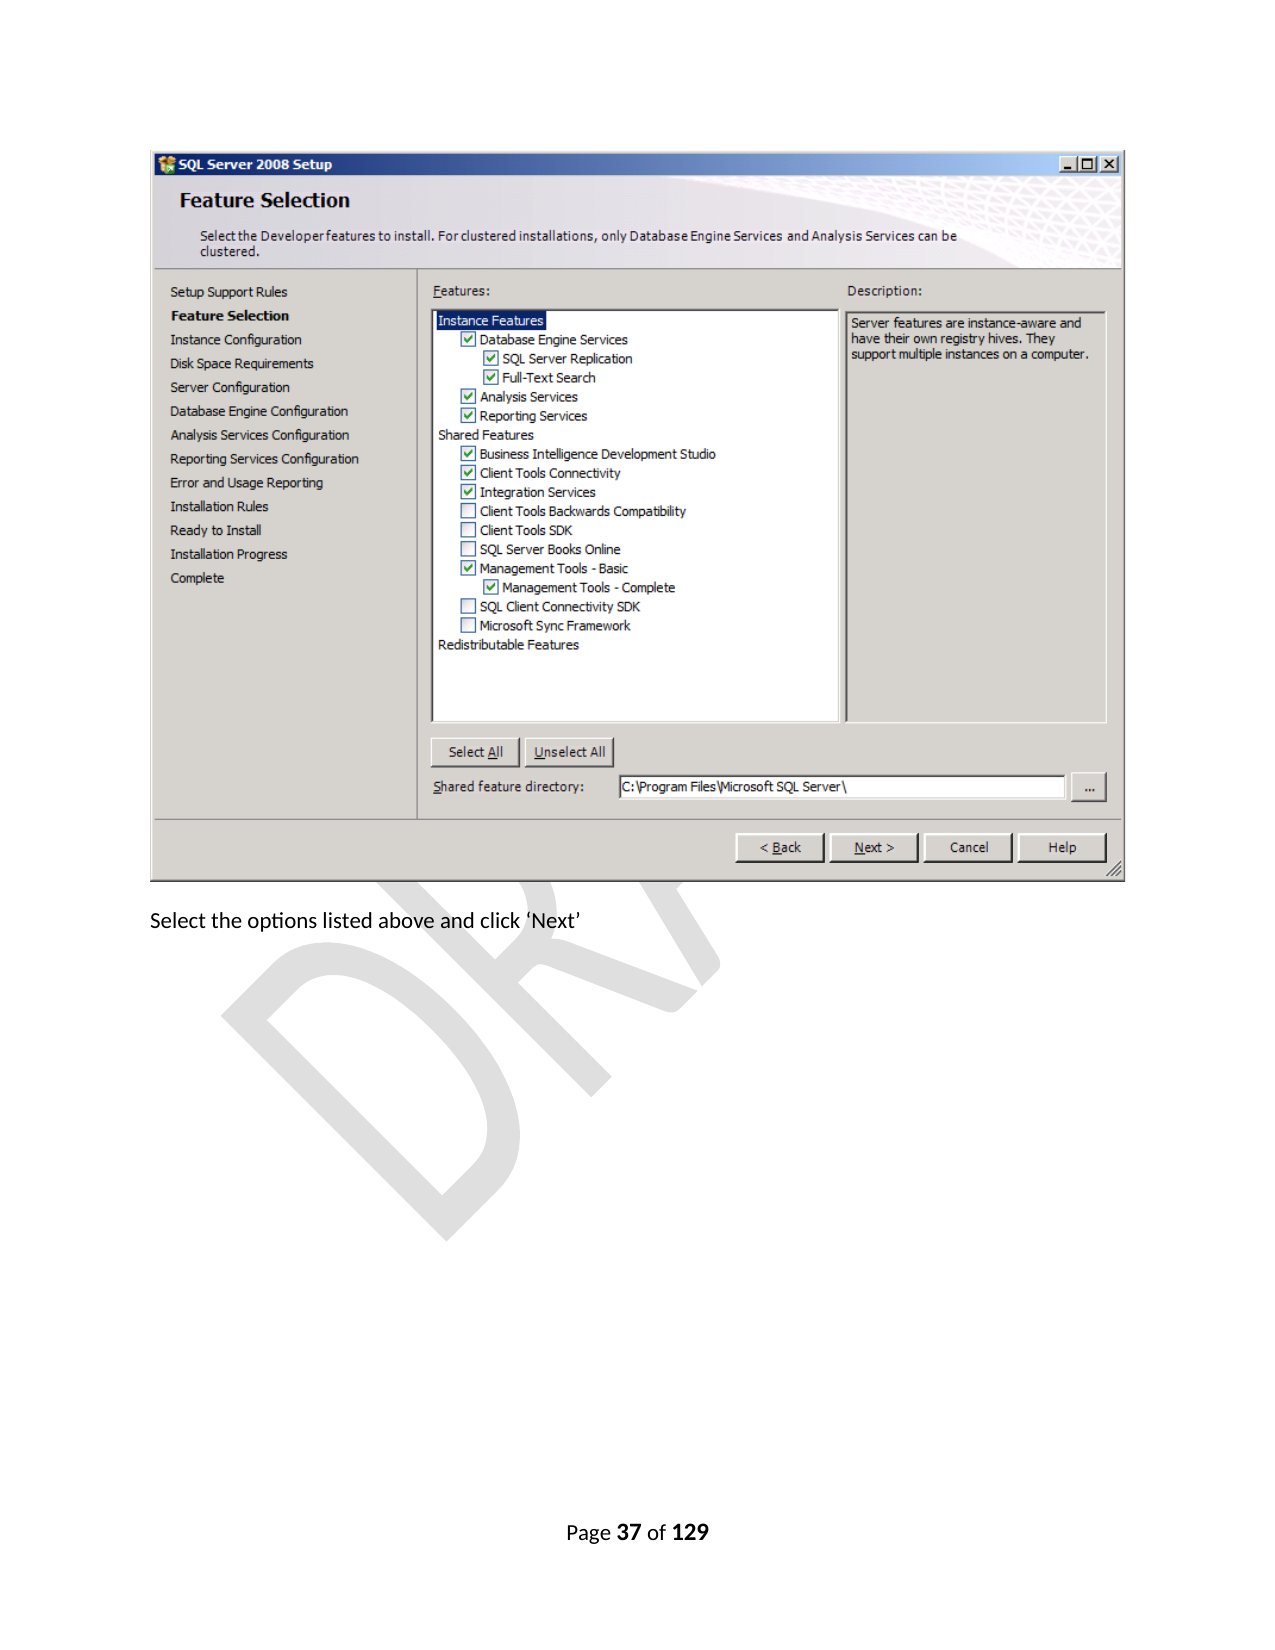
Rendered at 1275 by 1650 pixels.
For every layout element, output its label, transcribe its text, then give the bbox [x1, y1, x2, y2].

picture [150, 150, 1125, 882]
text Select the options listed above and click ‘Next’ [150, 906, 1125, 934]
